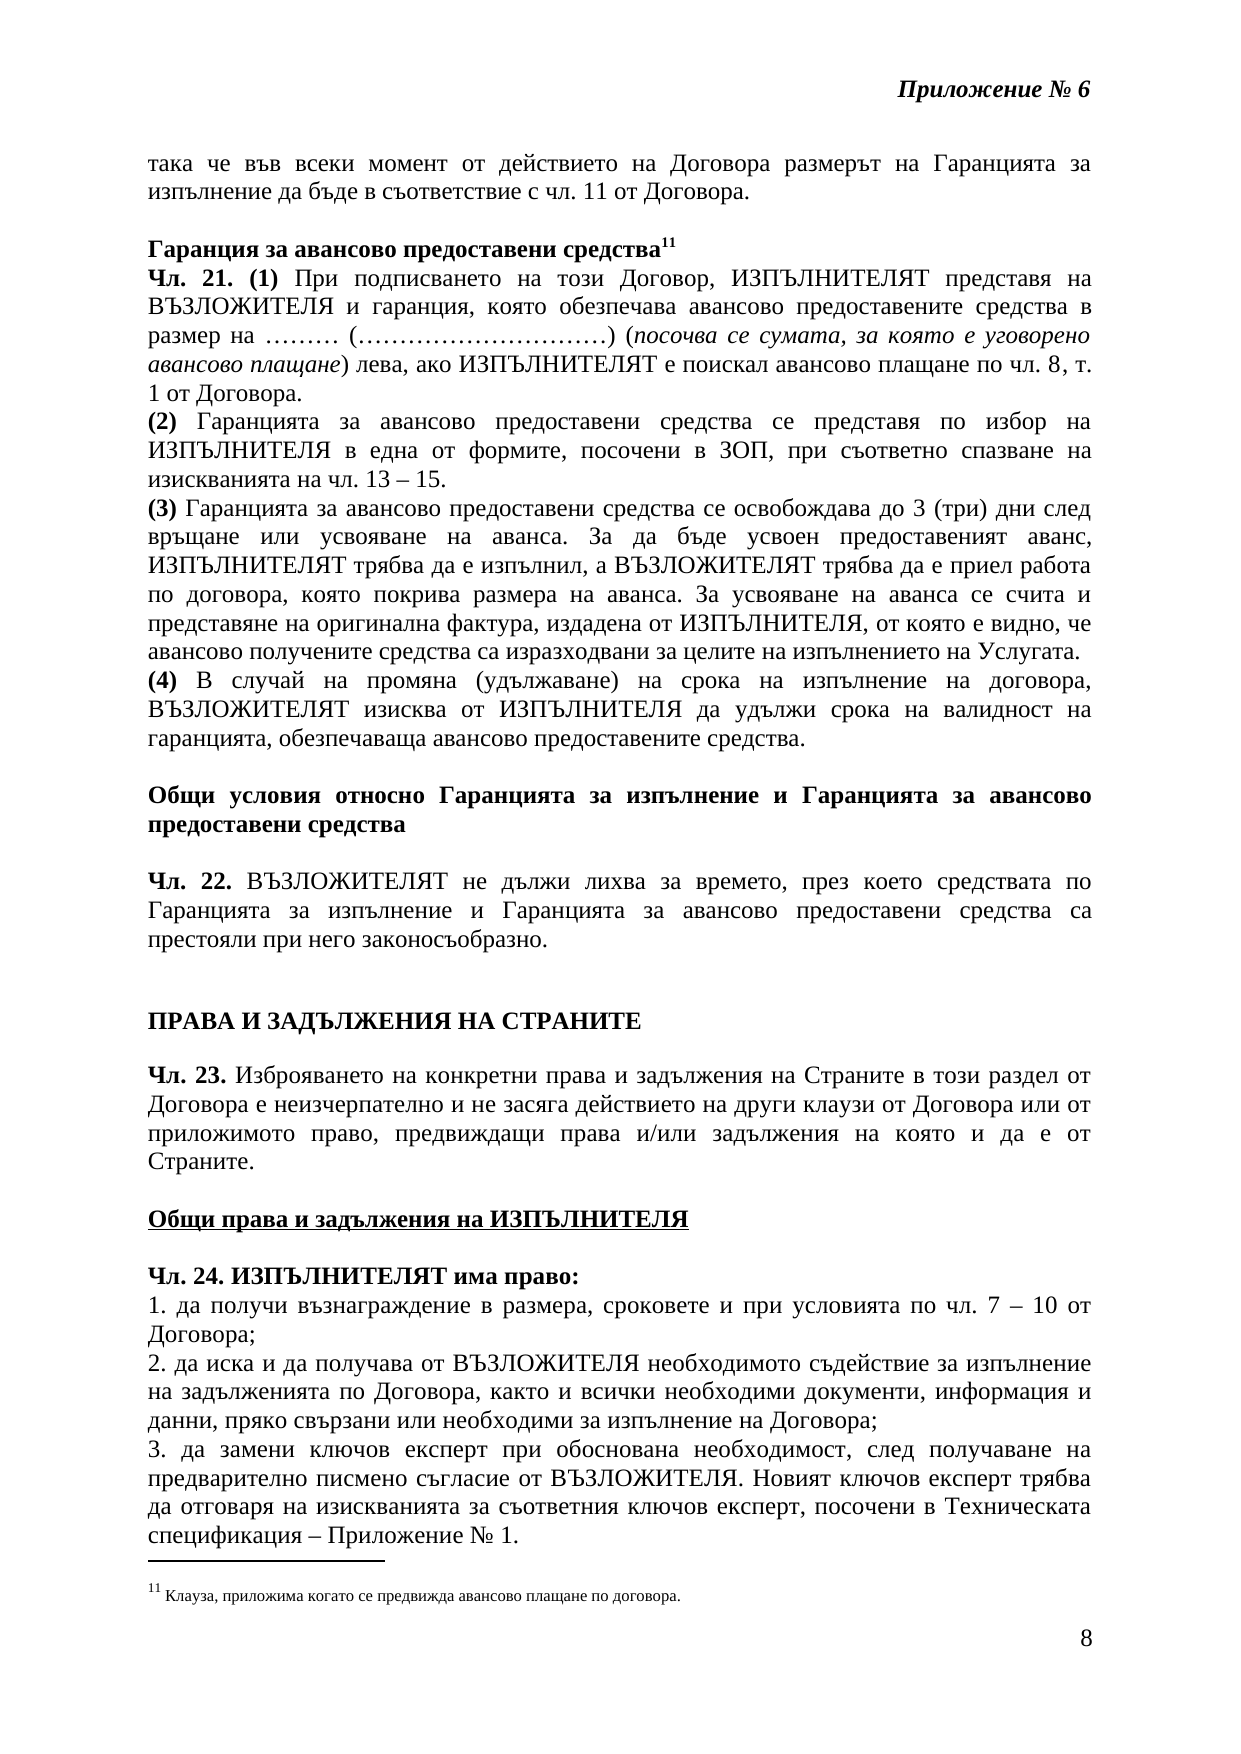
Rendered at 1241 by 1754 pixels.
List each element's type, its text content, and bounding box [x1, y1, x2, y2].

text Чл. 23. Изброяването на конкретни права и задължения на Страните в този раздел от Договора е неизчерпателно и не засяга действието на други клаузи от Договора или от приложимото право, предвиждащи права и/или задължения на която и да е от Страните. [148, 1060, 1093, 1175]
text Чл. 21. (1) При подписването на този Договор, ИЗПЪЛНИТЕЛЯТ представя на ВЪЗЛОЖИТЕЛЯ и гаранция, която обезпечава авансово предоставените средства в размер на ……… (…………………………) (посочва се сумата, за която е уговорено авансово плащане) лева, ако ИЗПЪЛНИТЕЛЯТ е поискал авансово плащане по чл. 8, т. 1 от Договора. [148, 263, 1093, 406]
text Общи права и задължения на ИЗПЪЛНИТЕЛЯ [148, 1204, 1093, 1233]
text ПРАВА И ЗАДЪЛЖЕНИЯ НА СТРАНИТЕ [148, 1006, 1093, 1035]
text 1. да получи възнаграждение в размера, сроковете и при условията по чл. 7 – 10 от Договора; [148, 1290, 1093, 1348]
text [148, 148, 1093, 205]
text Чл. 24. ИЗПЪЛНИТЕЛЯТ има право: [148, 1261, 1093, 1290]
text (4) В случай на промяна (удължаване) на срока на изпълнение на договора, ВЪЗЛОЖИТЕЛЯТ изисква от ИЗПЪЛНИТЕЛЯ да удължи срока на валидност на гаранцията, обезпечаваща авансово предоставените средства. [148, 665, 1093, 751]
text 3. да замени ключов експерт при обоснована необходимост, след получаване на предварително писмено съгласие от ВЪЗЛОЖИТЕЛЯ. Новият ключов експерт трябва да отговаря на изискванията за съответния ключов експерт, посочени в Техническата спецификация – Приложение № 1. [148, 1434, 1093, 1549]
text Гаранция за авансово предоставени средства [148, 234, 1093, 263]
text (2) Гаранцията за авансово предоставени средства се представя по избор на ИЗПЪЛНИТЕЛЯ в една от формите, посочени в ЗОП, при съответно спазване на изискванията на чл. 13 – 15. [148, 406, 1093, 493]
text (3) Гаранцията за авансово предоставени средства се освобождава до 3 (три) дни след връщане или усвояване на авансa. За да бъде усвоен предоставеният аванс, ИЗПЪЛНИТЕЛЯТ трябва да е изпълнил, а ВЪЗЛОЖИТЕЛЯТ трябва да е приел работа по договора, която покрива размера на аванса. За усвояване на аванса се счита и представяне на оригинална фактура, издадена от ИЗПЪЛНИТЕЛЯ, от която е видно, че авансово получените средства са изразходвани за целите на изпълнението на Услугата. [148, 493, 1093, 665]
text Общи условия относно Гаранцията за изпълнение и Гаранцията за авансово предоставени средства [148, 780, 1093, 838]
text Чл. 22. ВЪЗЛОЖИТЕЛЯТ не дължи лихва за времето, през което средствата по Гаранцията за изпълнение и Гаранцията за авансово предоставени средства са престояли при него законосъобразно. [148, 866, 1093, 953]
text 2. да иска и да получава от ВЪЗЛОЖИТЕЛЯ необходимото съдействие за изпълнение на задълженията по Договора, както и всички необходими документи, информация и данни, пряко свързани или необходими за изпълнение на Договора; [148, 1348, 1093, 1434]
